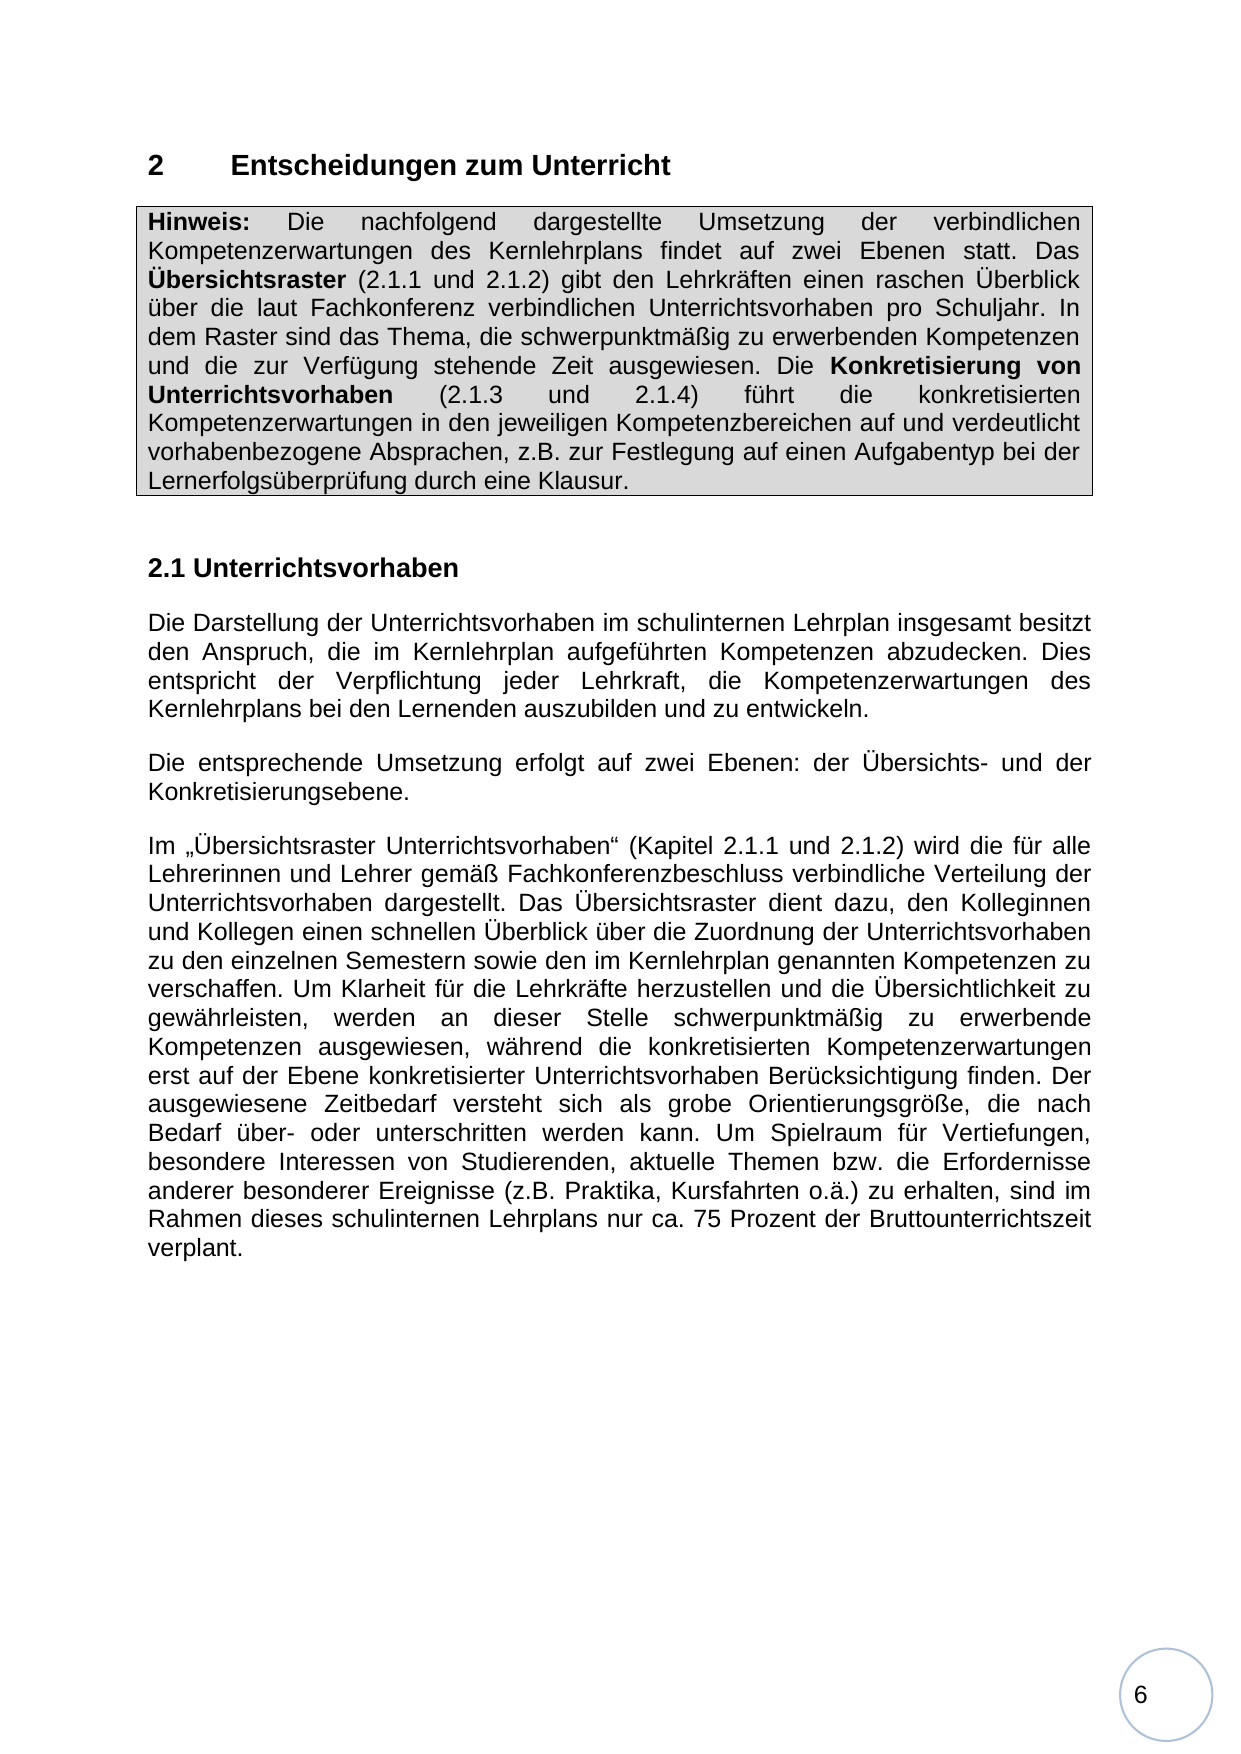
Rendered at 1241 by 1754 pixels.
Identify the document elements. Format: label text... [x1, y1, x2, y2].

text Die entsprechende Umsetzung erfolgt auf zwei Ebenen: der Übersichts- und der Konkretisierungsebene. [148, 748, 1093, 806]
text Im „Übersichtsraster Unterrichtsvorhaben“ (Kapitel 2.1.1 und 2.1.2) wird die für alle Lehrerinnen und Lehrer gemäß Fachkonferenzbeschluss verbindliche Verteilung der Unterrichtsvorhaben dargestellt. Das Übersichtsraster dient dazu, den Kolleginnen und Kollegen einen schnellen Überblick über die Zuordnung der Unterrichtsvorhaben zu den einzelnen Semestern sowie den im Kernlehrplan genannten Kompetenzen zu verschaffen. Um Klarheit für die Lehrkräfte herzustellen und die Übersichtlichkeit zu gewährleisten, werden an dieser Stelle schwerpunktmäßig zu erwerbende Kompetenzen ausgewiesen, während die konkretisierten Kompetenzerwartungen erst auf der Ebene konkretisierter Unterrichtsvorhaben Berücksichtigung finden. Der ausgewiesene Zeitbedarf versteht sich als grobe Orientierungsgröße, die nach Bedarf über- oder unterschritten werden kann. Um Spielraum für Vertiefungen, besondere Interessen von Studierenden, aktuelle Themen bzw. die Erfordernisse anderer besonderer Ereignisse (z.B. Praktika, Kursfahrten o.ä.) zu erhalten, sind im Rahmen dieses schulinternen Lehrplans nur ca. 75 Prozent der Bruttounterrichtszeit verplant. [148, 831, 1093, 1262]
subtitle 2.1 Unterrichtsvorhaben [148, 552, 1093, 583]
table_header Hinweis: Die nachfolgend dargestellte Umsetzung der verbindlichen Kompetenzerwartungen des Kernlehrplans findet auf zwei Ebenen statt. Das Übersichtsraster (2.1.1 und 2.1.2) gibt den Lehrkräften einen raschen Überblick über die laut Fachkonferenz verbindlichen Unterrichtsvorhaben pro Schuljahr. In dem Raster sind das Thema, die schwerpunktmäßig zu erwerbenden Kompetenzen und die zur Verfügung stehende Zeit ausgewiesen. Die Konkretisierung von Unterrichtsvorhaben (2.1.3 und 2.1.4) führt die konkretisierten Kompetenzerwartungen in den jeweiligen Kompetenzbereichen auf und verdeutlicht vorhabenbezogene Absprachen, z.B. zur Festlegung auf einen Aufgabentyp bei der Lernerfolgsüberprüfung durch eine Klausur. [137, 207, 1092, 495]
subtitle 2 Entscheidungen zum Unterricht [148, 148, 1093, 181]
text Die Darstellung der Unterrichtsvorhaben im schulinternen Lehrplan insgesamt besitzt den Anspruch, die im Kernlehrplan aufgeführten Kompetenzen abzudecken. Dies entspricht der Verpflichtung jeder Lehrkraft, die Kompetenzerwartungen des Kernlehrplans bei den Lernenden auszubilden und zu entwickeln. [148, 608, 1093, 723]
